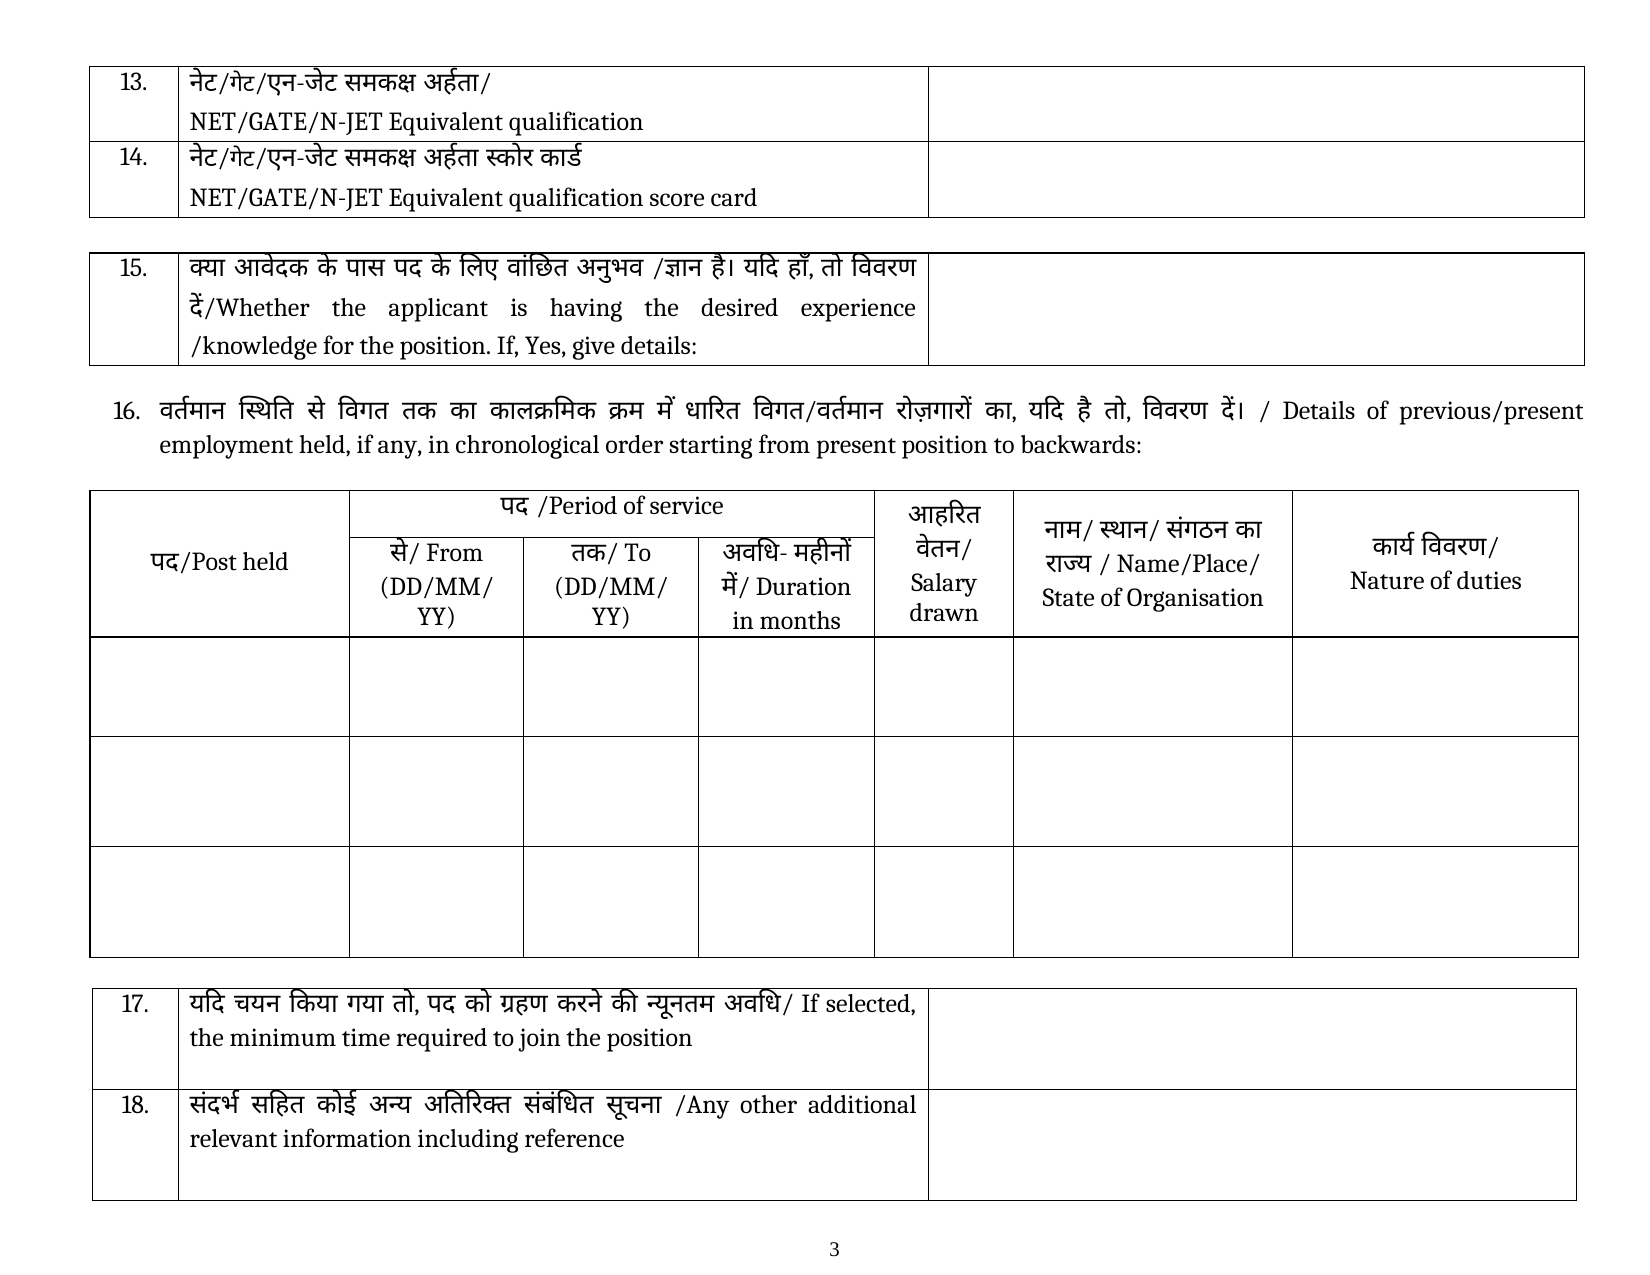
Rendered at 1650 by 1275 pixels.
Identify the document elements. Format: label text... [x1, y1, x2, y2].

table_cell [875, 847, 1013, 957]
table_cell [929, 1090, 1576, 1200]
table_header आहरित वेतन/ Salary drawn [875, 491, 1013, 636]
table_header 17. [93, 989, 178, 1089]
table_cell [91, 847, 349, 957]
table_header क्या आवेदक के पास पद के लिए वांछित अनुभव /ज्ञान है। यदि हाँ, तो विवरण दें/Whether the applicant is having the desired experience /knowledge for the position. If, Yes, give details: [179, 254, 928, 365]
table_cell [524, 847, 698, 957]
table_cell [524, 737, 698, 846]
table_cell अवधि- महीनों में/ Duration in months [699, 538, 874, 636]
table_cell [91, 737, 349, 846]
table_cell [350, 638, 523, 736]
table_header यदि चयन किया गया तो, पद को ग्रहण करने की न्यूनतम अवधि/ If selected, the minimum time required to join the position [179, 989, 928, 1089]
table_cell [699, 638, 874, 736]
table_cell [350, 847, 523, 957]
table_header नाम/ स्थान/ संगठन का राज्य / Name/Place/ State of Organisation [1014, 491, 1292, 636]
table_header [929, 254, 1584, 365]
table_cell [1014, 847, 1292, 957]
table_cell [1293, 737, 1578, 846]
table_header 15. [90, 254, 178, 365]
table_cell [929, 142, 1584, 217]
table_cell [524, 638, 698, 736]
table_cell 18. [93, 1090, 178, 1200]
table_cell [350, 737, 523, 846]
table_cell [1293, 847, 1578, 957]
table_cell संदर्भ सहित कोई अन्य अतिरिक्त संबंधित सूचना /Any other additional relevant information including reference [179, 1090, 928, 1200]
table_cell [699, 847, 874, 957]
table_header [929, 67, 1584, 141]
table_cell [875, 638, 1013, 736]
table_header कार्य विवरण/ Nature of duties [1293, 491, 1578, 636]
table_header पद /Period of service [350, 491, 874, 537]
text 16. वर्तमान स्थिति से विगत तक का कालक्रमिक क्रम में धारित विगत/वर्तमान रोज़गारों का, यदि है तो, विवरण दें। / Details of previous/present employment held, if any, in chronological order starting from present position to backwards: [56, 396, 1584, 460]
table_cell [875, 737, 1013, 846]
table_cell [1293, 638, 1578, 736]
table_cell [1014, 638, 1292, 736]
table_cell 14. [90, 142, 178, 217]
table_header नेट/गेट/एन-जेट समकक्ष अर्हता/ NET/GATE/N-JET Equivalent qualification [179, 67, 928, 141]
table_header [929, 989, 1576, 1089]
table_cell से/ From (DD/MM/YY) [350, 538, 523, 636]
table_header पद/Post held [91, 491, 349, 636]
table_cell नेट/गेट/एन-जेट समकक्ष अर्हता स्कोर कार्ड NET/GATE/N-JET Equivalent qualification score card [179, 142, 928, 217]
table_cell [1014, 737, 1292, 846]
table_cell तक/ To (DD/MM/YY) [524, 538, 698, 636]
table_cell [699, 737, 874, 846]
table_cell [91, 638, 349, 736]
table_header 13. [90, 67, 178, 141]
